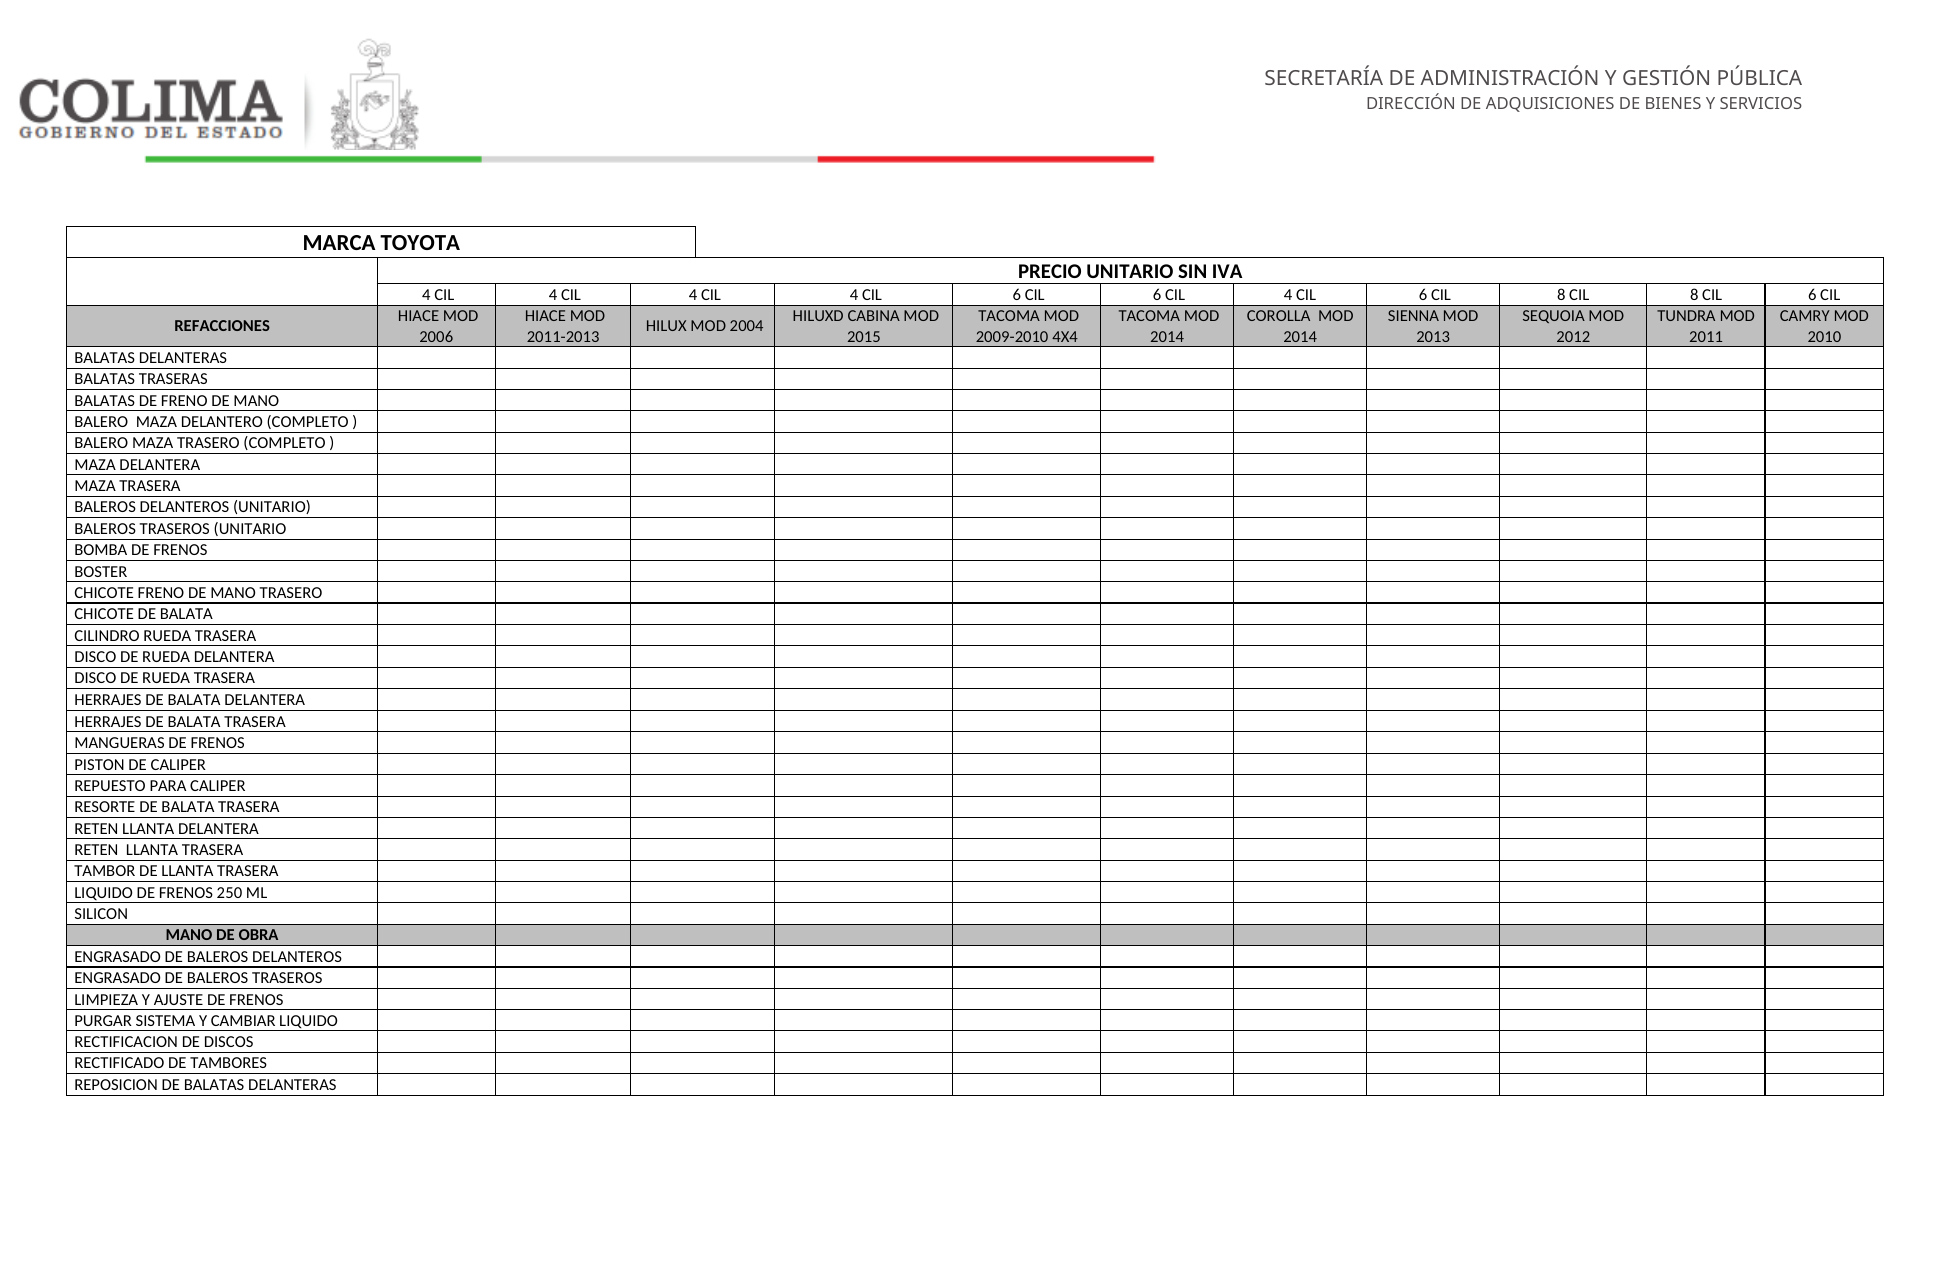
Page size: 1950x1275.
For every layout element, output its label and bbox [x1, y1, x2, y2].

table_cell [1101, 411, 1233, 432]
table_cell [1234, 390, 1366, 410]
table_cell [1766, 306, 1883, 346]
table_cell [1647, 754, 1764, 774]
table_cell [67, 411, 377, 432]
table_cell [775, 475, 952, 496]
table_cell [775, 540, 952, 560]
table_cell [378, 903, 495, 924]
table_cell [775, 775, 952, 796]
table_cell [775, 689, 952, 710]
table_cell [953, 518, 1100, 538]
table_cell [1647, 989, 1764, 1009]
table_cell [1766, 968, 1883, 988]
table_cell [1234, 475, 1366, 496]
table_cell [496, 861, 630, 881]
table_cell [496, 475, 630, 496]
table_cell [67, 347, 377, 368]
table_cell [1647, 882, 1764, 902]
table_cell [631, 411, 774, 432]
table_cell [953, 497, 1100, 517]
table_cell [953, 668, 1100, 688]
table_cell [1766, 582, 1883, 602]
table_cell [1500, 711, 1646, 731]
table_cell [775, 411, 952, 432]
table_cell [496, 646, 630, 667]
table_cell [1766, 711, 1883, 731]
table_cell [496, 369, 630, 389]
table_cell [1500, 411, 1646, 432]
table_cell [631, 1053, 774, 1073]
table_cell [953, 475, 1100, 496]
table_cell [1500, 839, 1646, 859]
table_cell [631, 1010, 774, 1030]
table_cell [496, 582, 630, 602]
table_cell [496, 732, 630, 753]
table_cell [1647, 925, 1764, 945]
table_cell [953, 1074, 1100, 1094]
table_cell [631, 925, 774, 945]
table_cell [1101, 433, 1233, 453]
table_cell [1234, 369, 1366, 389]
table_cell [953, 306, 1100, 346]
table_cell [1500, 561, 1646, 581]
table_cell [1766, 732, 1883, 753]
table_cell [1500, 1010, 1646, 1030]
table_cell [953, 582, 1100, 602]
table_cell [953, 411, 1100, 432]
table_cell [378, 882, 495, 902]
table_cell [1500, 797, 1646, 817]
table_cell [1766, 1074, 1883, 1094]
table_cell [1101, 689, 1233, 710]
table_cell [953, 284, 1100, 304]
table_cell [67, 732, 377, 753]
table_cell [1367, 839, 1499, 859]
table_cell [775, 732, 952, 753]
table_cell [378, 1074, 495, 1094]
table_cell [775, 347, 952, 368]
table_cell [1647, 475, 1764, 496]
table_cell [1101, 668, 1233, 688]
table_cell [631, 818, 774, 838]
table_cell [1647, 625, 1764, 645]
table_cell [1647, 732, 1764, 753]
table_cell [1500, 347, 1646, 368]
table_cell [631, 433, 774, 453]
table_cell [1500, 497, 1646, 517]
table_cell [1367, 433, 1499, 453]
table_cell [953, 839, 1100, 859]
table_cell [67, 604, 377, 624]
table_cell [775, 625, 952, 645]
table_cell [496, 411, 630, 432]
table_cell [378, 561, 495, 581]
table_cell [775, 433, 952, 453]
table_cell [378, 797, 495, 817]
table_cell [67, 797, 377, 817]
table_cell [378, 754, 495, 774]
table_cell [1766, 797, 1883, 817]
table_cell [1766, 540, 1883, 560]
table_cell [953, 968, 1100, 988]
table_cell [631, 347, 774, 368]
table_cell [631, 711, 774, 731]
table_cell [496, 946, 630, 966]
picture [6, 36, 1160, 171]
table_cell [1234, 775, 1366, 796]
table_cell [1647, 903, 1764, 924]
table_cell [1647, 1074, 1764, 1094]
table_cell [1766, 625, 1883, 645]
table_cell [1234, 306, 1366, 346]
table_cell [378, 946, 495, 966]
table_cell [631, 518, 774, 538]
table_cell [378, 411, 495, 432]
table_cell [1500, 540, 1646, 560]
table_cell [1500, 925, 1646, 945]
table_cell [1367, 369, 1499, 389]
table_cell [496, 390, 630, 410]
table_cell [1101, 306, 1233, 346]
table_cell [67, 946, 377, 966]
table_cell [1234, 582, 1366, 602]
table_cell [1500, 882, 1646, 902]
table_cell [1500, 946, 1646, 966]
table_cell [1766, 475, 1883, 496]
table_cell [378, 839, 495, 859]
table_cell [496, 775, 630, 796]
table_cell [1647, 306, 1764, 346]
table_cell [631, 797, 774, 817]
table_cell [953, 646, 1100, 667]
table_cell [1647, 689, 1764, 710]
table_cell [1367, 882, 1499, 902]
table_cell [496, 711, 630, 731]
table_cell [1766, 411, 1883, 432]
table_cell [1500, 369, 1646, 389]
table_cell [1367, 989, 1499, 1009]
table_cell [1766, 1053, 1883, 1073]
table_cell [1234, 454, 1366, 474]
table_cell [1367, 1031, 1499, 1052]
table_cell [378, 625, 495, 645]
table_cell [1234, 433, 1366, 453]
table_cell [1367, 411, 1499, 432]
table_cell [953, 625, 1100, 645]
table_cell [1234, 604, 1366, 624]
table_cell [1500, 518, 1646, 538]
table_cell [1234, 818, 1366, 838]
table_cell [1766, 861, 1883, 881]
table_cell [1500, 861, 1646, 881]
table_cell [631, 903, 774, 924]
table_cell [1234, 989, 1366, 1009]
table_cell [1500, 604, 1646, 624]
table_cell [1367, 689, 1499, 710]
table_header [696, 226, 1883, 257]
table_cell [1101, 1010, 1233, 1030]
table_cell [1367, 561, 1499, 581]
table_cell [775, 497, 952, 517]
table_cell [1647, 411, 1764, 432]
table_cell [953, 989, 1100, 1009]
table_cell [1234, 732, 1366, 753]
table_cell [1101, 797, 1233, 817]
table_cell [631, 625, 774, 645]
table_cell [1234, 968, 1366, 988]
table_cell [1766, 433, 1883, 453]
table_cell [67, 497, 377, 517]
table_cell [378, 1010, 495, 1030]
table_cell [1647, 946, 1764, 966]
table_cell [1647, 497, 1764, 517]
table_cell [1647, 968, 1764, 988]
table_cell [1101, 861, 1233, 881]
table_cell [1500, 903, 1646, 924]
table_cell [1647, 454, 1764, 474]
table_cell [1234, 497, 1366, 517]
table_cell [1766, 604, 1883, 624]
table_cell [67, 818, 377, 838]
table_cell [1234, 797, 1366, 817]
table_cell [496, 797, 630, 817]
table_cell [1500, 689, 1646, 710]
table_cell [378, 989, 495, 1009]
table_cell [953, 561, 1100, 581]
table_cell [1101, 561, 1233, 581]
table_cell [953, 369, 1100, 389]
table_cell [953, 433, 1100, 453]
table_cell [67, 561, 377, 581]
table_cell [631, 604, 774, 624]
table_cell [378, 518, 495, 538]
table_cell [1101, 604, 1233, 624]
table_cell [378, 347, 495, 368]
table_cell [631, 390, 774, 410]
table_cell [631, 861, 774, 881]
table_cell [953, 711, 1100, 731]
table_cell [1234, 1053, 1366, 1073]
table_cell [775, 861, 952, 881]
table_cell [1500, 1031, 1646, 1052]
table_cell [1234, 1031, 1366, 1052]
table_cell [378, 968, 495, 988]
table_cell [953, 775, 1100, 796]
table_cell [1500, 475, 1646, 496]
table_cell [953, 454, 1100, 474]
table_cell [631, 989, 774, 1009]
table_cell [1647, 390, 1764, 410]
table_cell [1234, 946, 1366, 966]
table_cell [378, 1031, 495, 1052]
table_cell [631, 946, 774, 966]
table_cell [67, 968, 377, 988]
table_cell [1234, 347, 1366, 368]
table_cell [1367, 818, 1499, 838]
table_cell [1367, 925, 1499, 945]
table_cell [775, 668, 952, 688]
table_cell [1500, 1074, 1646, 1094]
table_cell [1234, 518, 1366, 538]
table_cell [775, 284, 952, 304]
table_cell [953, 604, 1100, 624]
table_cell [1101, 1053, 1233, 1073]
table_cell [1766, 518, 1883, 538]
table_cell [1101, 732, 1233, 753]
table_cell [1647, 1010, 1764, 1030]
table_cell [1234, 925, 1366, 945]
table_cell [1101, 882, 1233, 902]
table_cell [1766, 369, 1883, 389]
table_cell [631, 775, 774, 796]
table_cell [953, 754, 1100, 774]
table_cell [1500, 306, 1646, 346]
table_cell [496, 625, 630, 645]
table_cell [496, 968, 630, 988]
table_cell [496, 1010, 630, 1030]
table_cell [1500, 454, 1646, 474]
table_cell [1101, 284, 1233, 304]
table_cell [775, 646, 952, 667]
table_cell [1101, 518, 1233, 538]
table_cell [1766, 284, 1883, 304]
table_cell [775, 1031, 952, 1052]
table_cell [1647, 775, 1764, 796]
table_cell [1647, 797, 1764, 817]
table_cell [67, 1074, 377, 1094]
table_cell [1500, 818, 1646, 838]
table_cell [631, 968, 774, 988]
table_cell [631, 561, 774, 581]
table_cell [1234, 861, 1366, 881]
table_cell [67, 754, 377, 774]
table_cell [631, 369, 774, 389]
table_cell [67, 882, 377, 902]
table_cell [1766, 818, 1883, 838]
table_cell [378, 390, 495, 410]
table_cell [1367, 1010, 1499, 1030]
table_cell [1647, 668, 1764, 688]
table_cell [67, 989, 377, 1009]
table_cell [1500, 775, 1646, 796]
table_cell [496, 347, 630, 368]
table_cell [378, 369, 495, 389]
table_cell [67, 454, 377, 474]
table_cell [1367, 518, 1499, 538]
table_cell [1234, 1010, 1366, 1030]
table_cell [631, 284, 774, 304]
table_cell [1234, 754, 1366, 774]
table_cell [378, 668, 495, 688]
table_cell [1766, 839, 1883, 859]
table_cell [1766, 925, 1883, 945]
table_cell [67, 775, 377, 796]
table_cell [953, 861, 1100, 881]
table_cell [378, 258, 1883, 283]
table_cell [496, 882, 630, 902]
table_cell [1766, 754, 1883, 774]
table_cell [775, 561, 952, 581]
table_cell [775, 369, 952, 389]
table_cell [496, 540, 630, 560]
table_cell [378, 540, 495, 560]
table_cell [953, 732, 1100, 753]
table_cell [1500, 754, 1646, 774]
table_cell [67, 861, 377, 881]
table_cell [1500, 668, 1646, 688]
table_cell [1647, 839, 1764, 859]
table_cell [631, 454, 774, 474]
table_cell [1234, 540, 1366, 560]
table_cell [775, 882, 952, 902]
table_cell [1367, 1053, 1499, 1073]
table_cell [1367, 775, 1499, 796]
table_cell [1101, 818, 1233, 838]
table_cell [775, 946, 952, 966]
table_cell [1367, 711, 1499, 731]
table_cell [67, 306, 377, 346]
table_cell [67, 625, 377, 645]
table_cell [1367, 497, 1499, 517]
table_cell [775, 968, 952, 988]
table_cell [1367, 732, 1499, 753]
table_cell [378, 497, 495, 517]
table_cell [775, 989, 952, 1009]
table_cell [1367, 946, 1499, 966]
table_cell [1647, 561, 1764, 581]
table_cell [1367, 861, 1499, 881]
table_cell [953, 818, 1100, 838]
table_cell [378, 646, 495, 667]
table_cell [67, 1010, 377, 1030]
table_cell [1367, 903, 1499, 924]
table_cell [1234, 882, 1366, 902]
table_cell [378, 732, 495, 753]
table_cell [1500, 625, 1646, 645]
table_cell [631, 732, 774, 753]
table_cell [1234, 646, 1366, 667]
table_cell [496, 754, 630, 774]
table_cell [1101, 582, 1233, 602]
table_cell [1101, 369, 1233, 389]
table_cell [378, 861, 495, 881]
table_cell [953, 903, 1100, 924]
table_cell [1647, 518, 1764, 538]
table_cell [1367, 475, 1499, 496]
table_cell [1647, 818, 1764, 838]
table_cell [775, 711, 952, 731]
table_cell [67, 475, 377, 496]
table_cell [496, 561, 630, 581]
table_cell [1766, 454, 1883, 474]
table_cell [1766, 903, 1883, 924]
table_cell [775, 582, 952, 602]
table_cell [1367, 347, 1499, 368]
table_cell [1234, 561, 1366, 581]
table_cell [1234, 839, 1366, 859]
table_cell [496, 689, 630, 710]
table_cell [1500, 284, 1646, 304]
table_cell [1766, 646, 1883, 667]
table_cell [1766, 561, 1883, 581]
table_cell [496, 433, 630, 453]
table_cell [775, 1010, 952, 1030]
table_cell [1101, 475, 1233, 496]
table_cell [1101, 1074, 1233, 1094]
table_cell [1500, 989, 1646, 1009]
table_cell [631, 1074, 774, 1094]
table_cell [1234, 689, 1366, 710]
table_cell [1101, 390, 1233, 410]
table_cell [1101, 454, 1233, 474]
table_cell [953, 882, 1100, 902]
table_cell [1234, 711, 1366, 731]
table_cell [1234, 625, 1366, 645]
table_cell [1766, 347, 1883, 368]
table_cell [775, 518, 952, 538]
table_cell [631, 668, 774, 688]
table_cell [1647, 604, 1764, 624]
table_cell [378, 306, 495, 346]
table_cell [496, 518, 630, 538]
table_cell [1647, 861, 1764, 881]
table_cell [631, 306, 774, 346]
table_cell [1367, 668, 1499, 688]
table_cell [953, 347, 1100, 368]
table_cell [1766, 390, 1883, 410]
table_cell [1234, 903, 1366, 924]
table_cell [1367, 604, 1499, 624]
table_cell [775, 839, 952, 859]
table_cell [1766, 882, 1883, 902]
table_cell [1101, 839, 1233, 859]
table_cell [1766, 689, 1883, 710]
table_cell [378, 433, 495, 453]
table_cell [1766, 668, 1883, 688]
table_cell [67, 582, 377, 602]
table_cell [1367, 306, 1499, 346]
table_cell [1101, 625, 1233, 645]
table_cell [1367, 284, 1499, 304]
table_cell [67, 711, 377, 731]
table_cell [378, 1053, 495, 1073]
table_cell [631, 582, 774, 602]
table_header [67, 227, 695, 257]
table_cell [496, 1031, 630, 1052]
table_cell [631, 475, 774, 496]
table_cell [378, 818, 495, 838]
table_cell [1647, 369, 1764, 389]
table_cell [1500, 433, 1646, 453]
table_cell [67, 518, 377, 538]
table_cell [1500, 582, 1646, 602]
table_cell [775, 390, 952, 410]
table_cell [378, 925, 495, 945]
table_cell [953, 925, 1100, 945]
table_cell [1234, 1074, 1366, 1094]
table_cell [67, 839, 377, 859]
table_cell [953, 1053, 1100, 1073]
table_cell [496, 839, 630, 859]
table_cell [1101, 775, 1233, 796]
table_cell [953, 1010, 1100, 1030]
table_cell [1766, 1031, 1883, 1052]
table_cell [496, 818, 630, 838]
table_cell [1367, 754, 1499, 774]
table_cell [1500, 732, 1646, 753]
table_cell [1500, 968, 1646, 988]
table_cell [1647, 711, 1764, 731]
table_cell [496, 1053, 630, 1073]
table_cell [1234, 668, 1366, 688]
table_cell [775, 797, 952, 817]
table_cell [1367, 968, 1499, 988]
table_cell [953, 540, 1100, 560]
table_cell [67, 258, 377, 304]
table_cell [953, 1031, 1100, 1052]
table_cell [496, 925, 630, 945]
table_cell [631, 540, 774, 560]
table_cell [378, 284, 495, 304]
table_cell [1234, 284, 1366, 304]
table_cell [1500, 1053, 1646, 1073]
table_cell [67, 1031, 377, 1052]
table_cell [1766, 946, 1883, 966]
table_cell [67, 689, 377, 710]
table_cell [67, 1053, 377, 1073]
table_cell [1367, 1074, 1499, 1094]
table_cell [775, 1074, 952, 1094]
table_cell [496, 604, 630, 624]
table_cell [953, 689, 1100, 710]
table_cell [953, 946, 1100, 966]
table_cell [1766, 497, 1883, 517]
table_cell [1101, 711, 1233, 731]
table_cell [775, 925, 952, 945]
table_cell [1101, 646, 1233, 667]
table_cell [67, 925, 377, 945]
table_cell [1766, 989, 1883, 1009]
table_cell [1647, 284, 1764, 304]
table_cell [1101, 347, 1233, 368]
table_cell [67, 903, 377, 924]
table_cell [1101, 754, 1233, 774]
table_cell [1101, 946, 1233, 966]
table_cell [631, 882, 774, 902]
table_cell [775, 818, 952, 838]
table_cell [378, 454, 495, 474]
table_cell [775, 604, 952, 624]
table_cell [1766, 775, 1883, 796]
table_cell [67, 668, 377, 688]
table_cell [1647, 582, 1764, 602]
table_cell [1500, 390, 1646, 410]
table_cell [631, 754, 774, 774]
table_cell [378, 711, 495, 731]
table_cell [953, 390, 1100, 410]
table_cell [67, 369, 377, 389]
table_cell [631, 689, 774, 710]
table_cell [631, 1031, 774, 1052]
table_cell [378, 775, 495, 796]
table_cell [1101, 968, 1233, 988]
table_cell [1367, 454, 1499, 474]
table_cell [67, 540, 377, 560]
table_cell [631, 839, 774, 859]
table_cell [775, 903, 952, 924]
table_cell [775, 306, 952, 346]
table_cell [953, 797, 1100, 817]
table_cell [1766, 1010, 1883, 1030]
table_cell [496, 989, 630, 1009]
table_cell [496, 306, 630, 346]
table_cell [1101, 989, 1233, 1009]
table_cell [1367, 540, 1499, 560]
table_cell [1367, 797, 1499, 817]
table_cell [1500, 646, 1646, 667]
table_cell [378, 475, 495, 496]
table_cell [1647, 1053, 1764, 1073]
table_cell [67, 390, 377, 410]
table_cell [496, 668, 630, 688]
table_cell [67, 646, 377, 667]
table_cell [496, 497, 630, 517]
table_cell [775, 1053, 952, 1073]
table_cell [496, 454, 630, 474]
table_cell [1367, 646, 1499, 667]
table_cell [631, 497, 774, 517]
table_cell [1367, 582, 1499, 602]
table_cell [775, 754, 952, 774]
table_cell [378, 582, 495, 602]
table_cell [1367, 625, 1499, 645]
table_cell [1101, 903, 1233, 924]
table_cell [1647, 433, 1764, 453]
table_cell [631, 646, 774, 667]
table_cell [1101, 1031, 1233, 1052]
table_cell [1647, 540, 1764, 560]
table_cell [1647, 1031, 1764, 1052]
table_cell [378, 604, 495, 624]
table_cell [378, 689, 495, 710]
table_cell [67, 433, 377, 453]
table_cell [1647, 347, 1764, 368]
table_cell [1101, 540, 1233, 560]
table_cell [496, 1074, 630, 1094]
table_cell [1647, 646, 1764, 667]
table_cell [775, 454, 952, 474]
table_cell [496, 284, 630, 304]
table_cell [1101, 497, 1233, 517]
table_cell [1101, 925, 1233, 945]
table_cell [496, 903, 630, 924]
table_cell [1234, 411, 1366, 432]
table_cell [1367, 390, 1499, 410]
